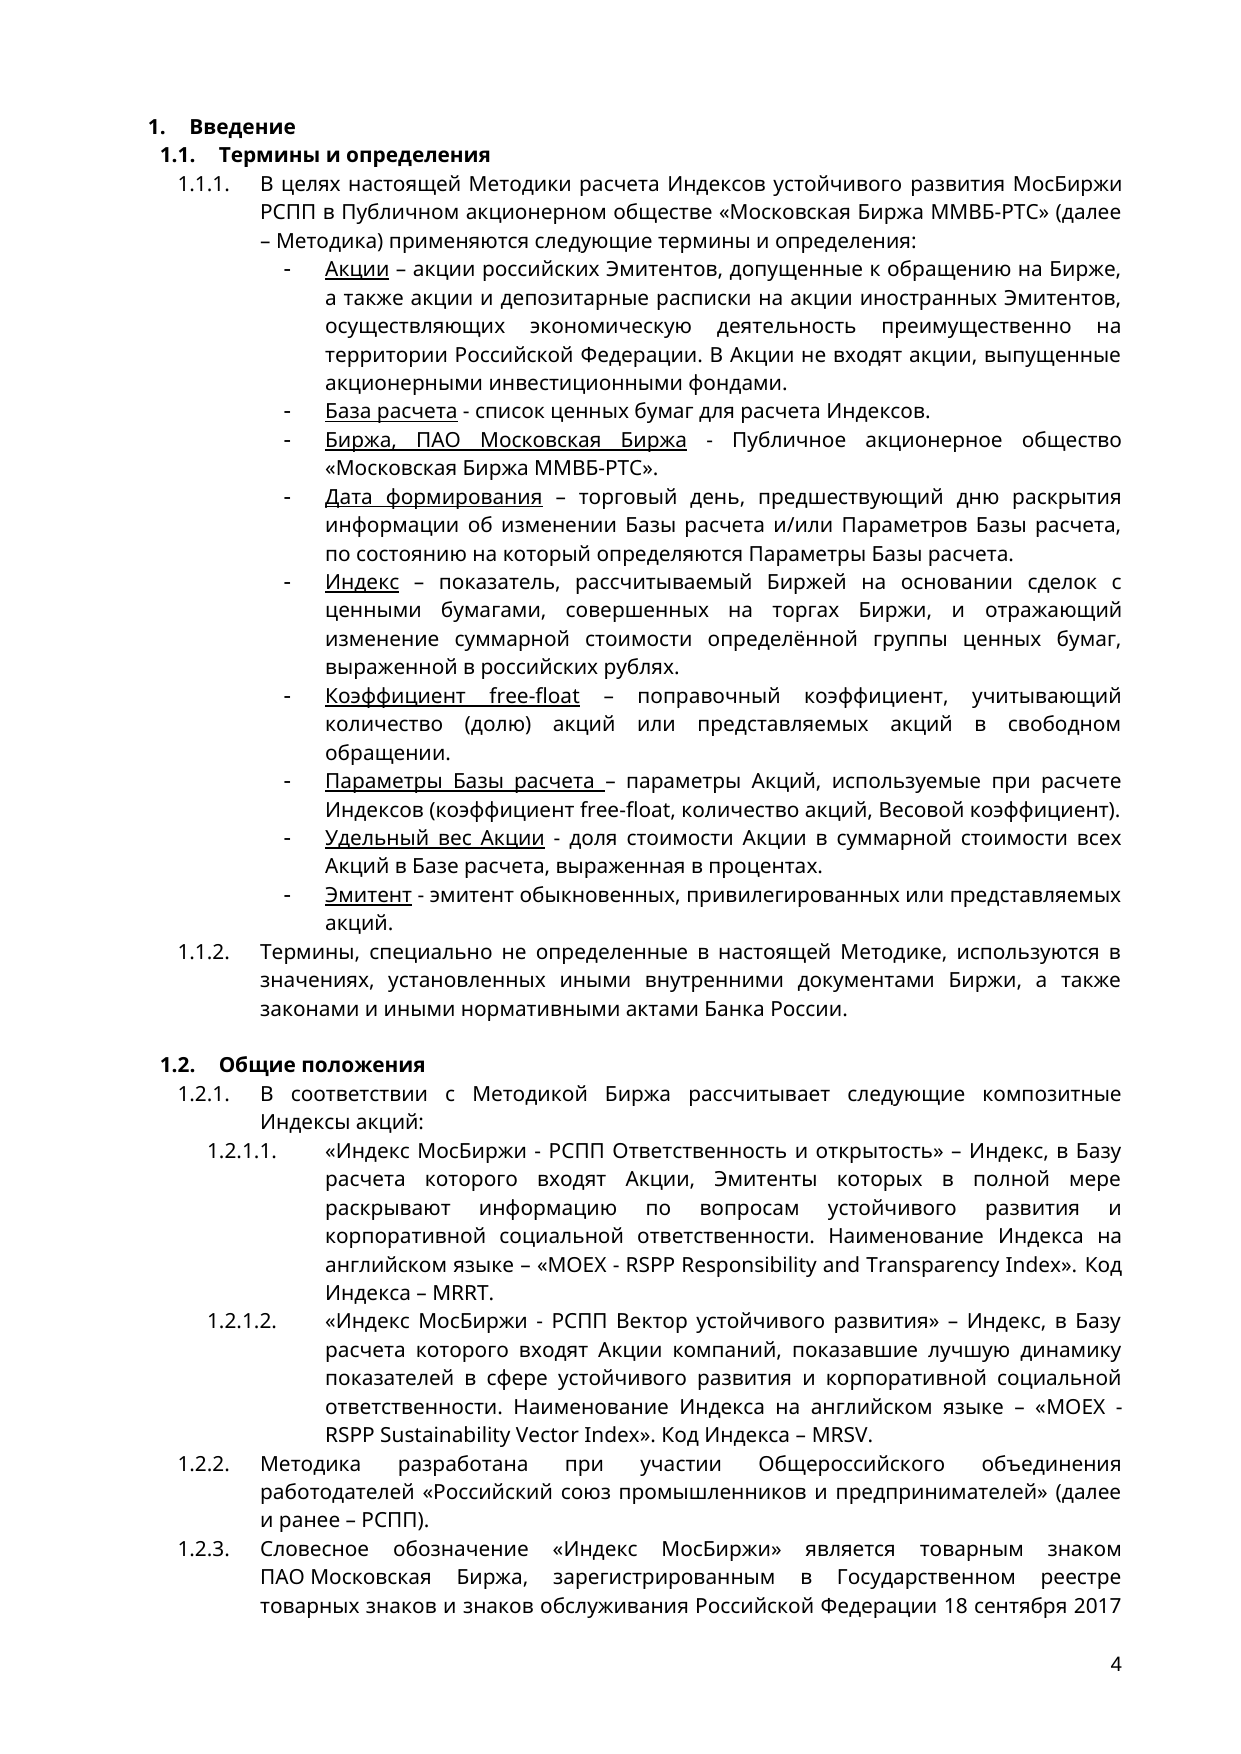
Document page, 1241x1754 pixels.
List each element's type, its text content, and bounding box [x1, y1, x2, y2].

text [177, 1534, 1122, 1619]
text Индекс – показатель, рассчитываемый Биржей на основании сделок с ценными бумагами, совершенных на торгах Биржи, и отражающий изменение суммарной стоимости определённой группы ценных бумаг, выраженной в российских рублях. [283, 567, 1122, 681]
text Биржа, ПАО Московская Биржа - Публичное акционерное общество «Московская Биржа ММВБ-РТС». [283, 425, 1122, 482]
text «Индекс МосБиржи - РСПП Вектор устойчивого развития» – Индекс, в Базу расчета которого входят Акции компаний, показавшие лучшую динамику показателей в сфере устойчивого развития и корпоративной социальной ответственности. Наименование Индекса на английском языке – «MOEX - RSPP Sustainability Vector Index». Код Индекса – MRSV. [207, 1307, 1122, 1449]
text Удельный вес Акции - доля стоимости Акции в суммарной стоимости всех Акций в Базе расчета, выраженная в процентах. [283, 823, 1122, 880]
text Термины, специально не определенные в настоящей Методике, используются в значениях, установленных иными внутренними документами Биржи, а также законами и иными нормативными актами Банка России. [177, 937, 1122, 1022]
title Общие положения [159, 1051, 1122, 1079]
text Параметры Базы расчета – параметры Акций, используемые при расчете Индексов (коэффициент free-float, количество акций, Весовой коэффициент). [283, 766, 1122, 823]
text В целях настоящей Методики расчета Индексов устойчивого развития МосБиржи РСПП в Публичном акционерном обществе «Московская Биржа ММВБ-РТС» (далее – Методика) применяются следующие термины и определения: [177, 169, 1122, 254]
text Эмитент - эмитент обыкновенных, привилегированных или представляемых акций. [283, 880, 1122, 937]
text В соответствии с Методикой Биржа рассчитывает следующие композитные Индексы акций: [177, 1079, 1122, 1136]
text Дата формирования – торговый день, предшествующий дню раскрытия информации об изменении Базы расчета и/или Параметров Базы расчета, по состоянию на который определяются Параметры Базы расчета. [283, 482, 1122, 567]
title Термины и определения [159, 141, 1122, 169]
text Коэффициент free-float – поправочный коэффициент, учитывающий количество (долю) акций или представляемых акций в свободном обращении. [283, 681, 1122, 766]
text Методика разработана при участии Общероссийского объединения работодателей «Российский союз промышленников и предпринимателей» (далее и ранее – РСПП). [177, 1449, 1122, 1534]
text Акции – акции российских Эмитентов, допущенные к обращению на Бирже, а также акции и депозитарные расписки на акции иностранных Эмитентов, осуществляющих экономическую деятельность преимущественно на территории Российской Федерации. В Акции не входят акции, выпущенные акционерными инвестиционными фондами. [283, 254, 1122, 397]
subtitle Введение [148, 112, 1122, 141]
text «Индекс МосБиржи - РСПП Ответственность и открытость» – Индекс, в Базу расчета которого входят Акции, Эмитенты которых в полной мере раскрывают информацию по вопросам устойчивого развития и корпоративной социальной ответственности. Наименование Индекса на английском языке – «MOEX - RSPP Responsibility and Transparency Index». Код Индекса – MRRT. [207, 1136, 1122, 1307]
text База расчета - список ценных бумаг для расчета Индексов. [283, 397, 1122, 425]
